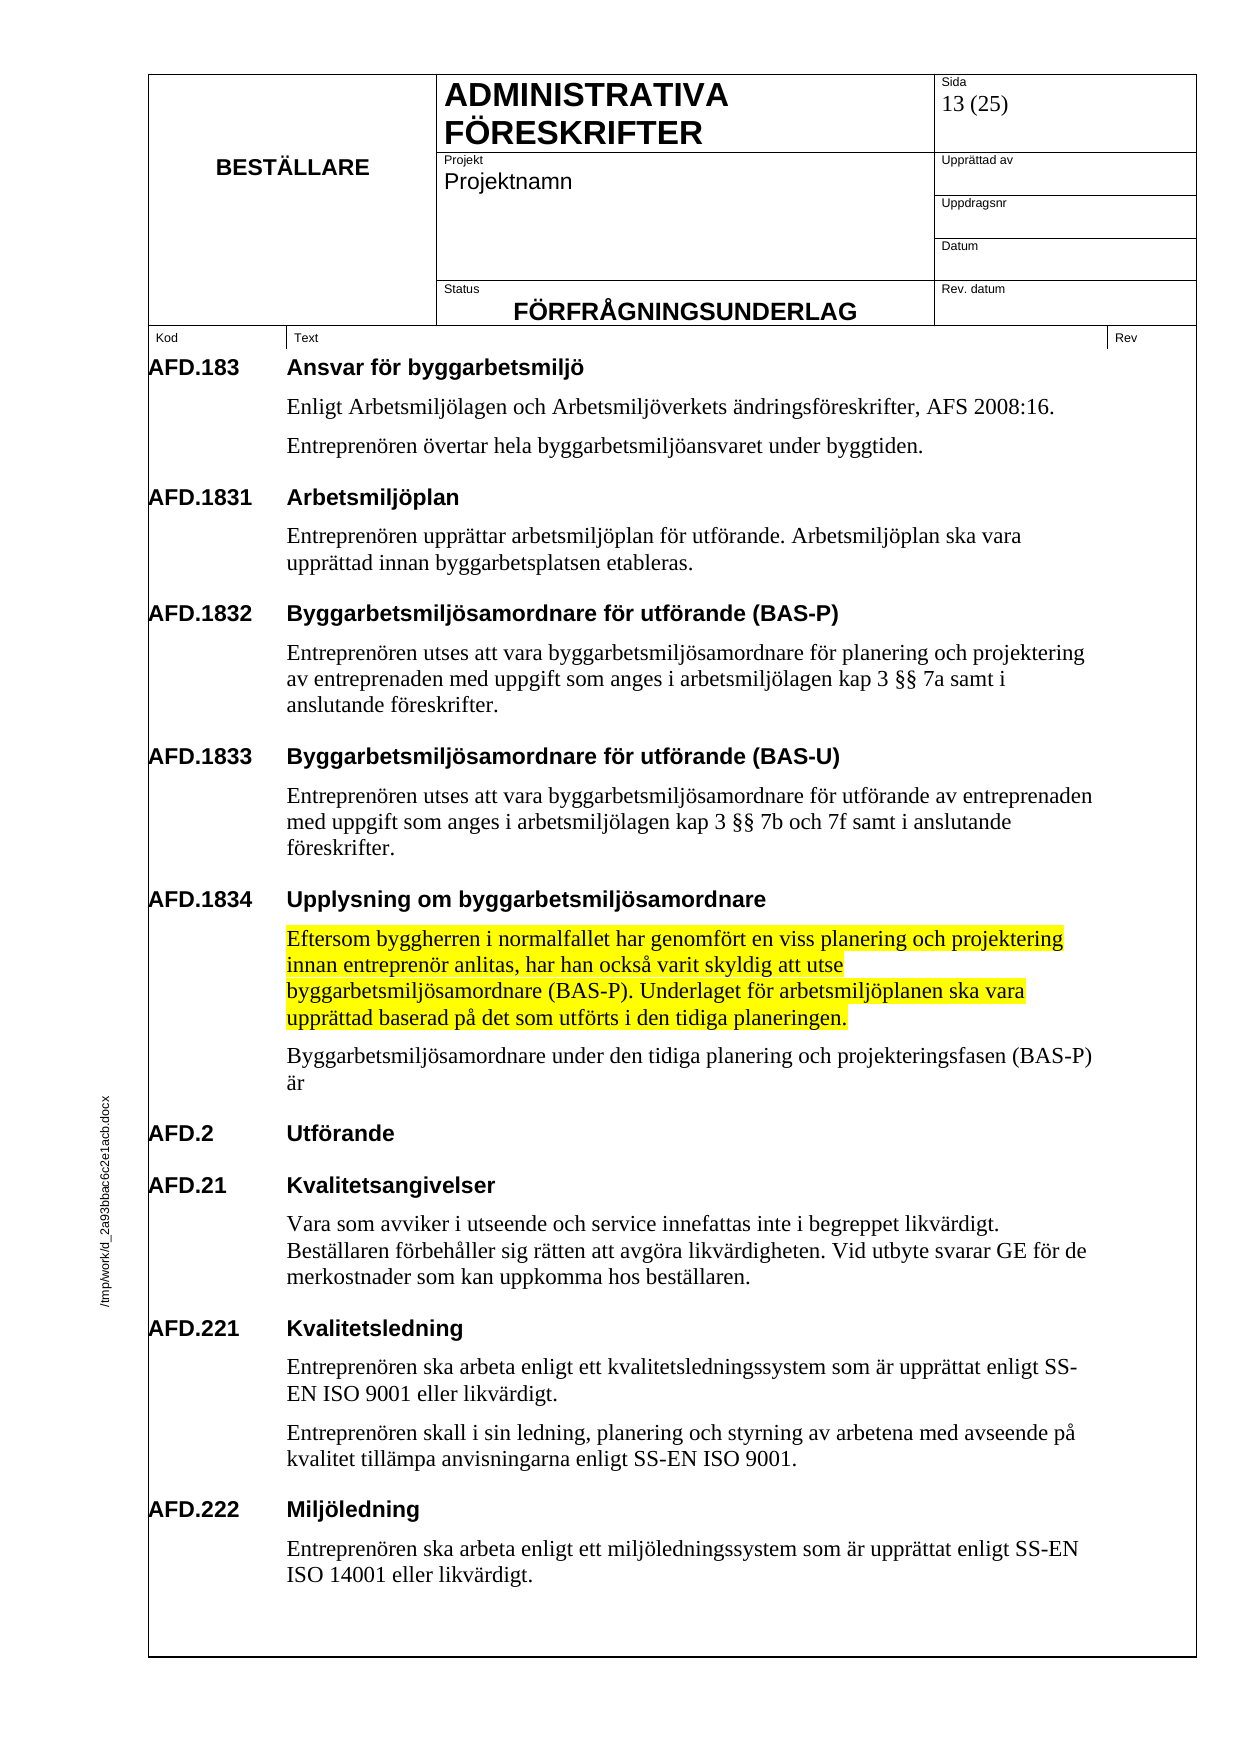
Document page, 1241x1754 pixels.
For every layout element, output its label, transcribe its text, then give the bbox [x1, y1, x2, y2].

text Entreprenören övertar hela byggarbetsmiljöansvaret under byggtiden. [286, 432, 1098, 458]
text Vara som avviker i utseende och service innefattas inte i begreppet likvärdigt. Beställaren förbehåller sig rätten att avgöra likvärdigheten. Vid utbyte svarar GE för de merkostnader som kan uppkomma hos beställaren. [286, 1211, 1098, 1289]
subtitle AFD.1833 Byggarbetsmiljösamordnare för utförande (BAS-U) [148, 743, 1128, 769]
subtitle AFD.1834 Upplysning om byggarbetsmiljösamordnare [148, 886, 1128, 912]
text Enligt Arbetsmiljölagen och Arbetsmiljöverkets ändringsföreskrifter, AFS 2008:16. [286, 393, 1098, 419]
text Entreprenören utses att vara byggarbetsmiljösamordnare för planering och projektering av entreprenaden med uppgift som anges i arbetsmiljölagen kap 3 §§ 7a samt i anslutande föreskrifter. [286, 639, 1098, 718]
subtitle AFD.1832 Byggarbetsmiljösamordnare för utförande (BAS-P) [148, 600, 1128, 626]
subtitle AFD.21 Kvalitetsangivelser [148, 1172, 1128, 1198]
text Entreprenören ska arbeta enligt ett miljöledningssystem som är upprättat enligt SS-EN ISO 14001 eller likvärdigt. [286, 1535, 1098, 1588]
subtitle AFD.222 Miljöledning [148, 1496, 1128, 1523]
subtitle AFD.221 Kvalitetsledning [148, 1314, 1128, 1341]
subtitle AFD.183 Ansvar för byggarbetsmiljö [148, 354, 1128, 381]
text Entreprenören upprättar arbetsmiljöplan för utförande. Arbetsmiljöplan ska vara upprättad innan byggarbetsplatsen etableras. [286, 522, 1098, 575]
text Eftersom byggherren i normalfallet har genomfört en viss planering och projektering innan entreprenör anlitas, har han också varit skyldig att utse byggarbetsmiljösamordnare (BAS-P). Underlaget för arbetsmiljöplanen ska vara upprättad baserad på det som utförts i den tidiga planeringen. [286, 925, 1098, 1030]
text Entreprenören ska arbeta enligt ett kvalitetsledningssystem som är upprättat enligt SS-EN ISO 9001 eller likvärdigt. [286, 1353, 1098, 1406]
subtitle AFD.2 Utförande [148, 1120, 1128, 1147]
text Byggarbetsmiljösamordnare under den tidiga planering och projekteringsfasen (BAS-P) är [286, 1043, 1098, 1095]
text Entreprenören skall i sin ledning, planering och styrning av arbetena med avseende på kvalitet tillämpa anvisningarna enligt SS-EN ISO 9001. [286, 1419, 1098, 1471]
subtitle AFD.1831 Arbetsmiljöplan [148, 483, 1128, 510]
text Entreprenören utses att vara byggarbetsmiljösamordnare för utförande av entreprenaden med uppgift som anges i arbetsmiljölagen kap 3 §§ 7b och 7f samt i anslutande föreskrifter. [286, 782, 1098, 861]
